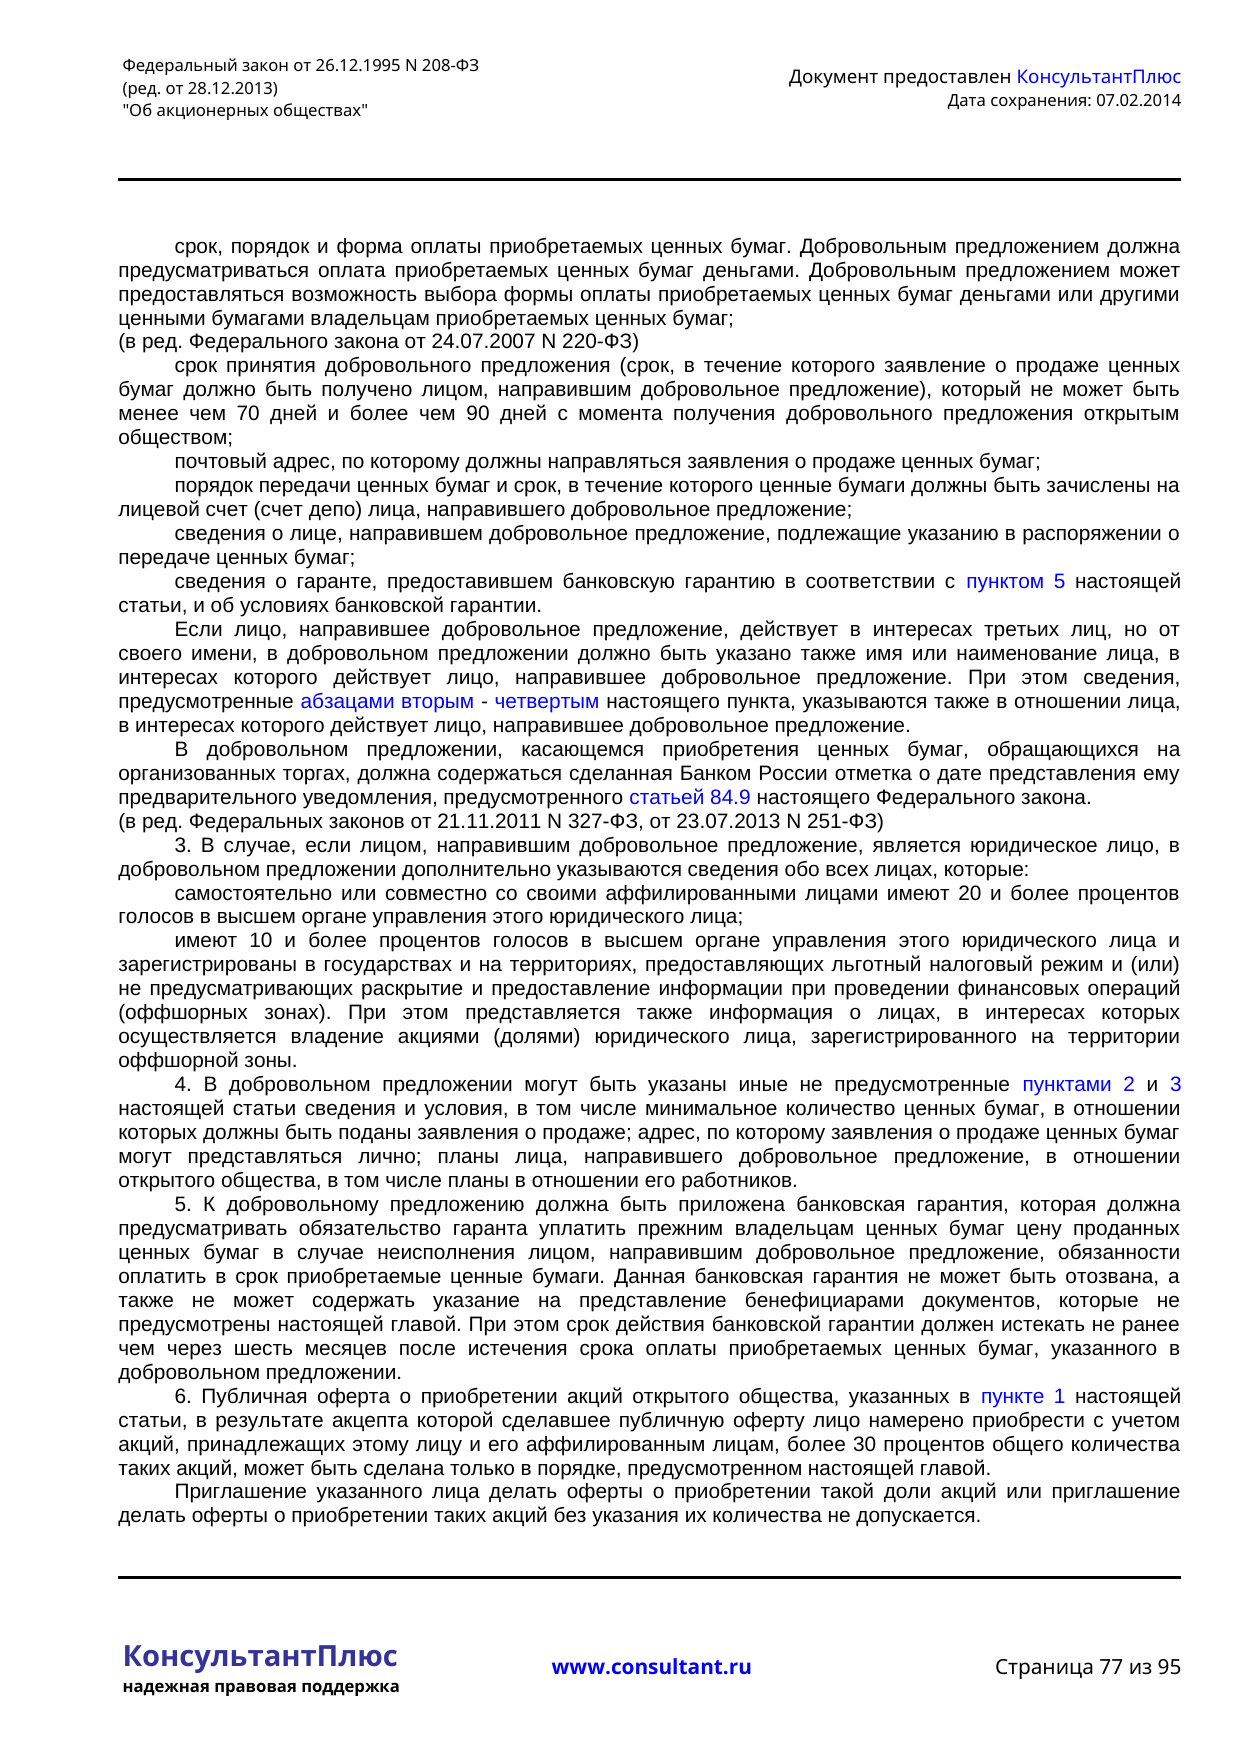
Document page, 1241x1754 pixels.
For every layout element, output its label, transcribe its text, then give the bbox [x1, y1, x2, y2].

text 6. Публичная оферта о приобретении акций открытого общества, указанных в пункте 1 настоящей статьи, в результате акцепта которой сделавшее публичную оферту лицо намерено приобрести с учетом акций, принадлежащих этому лицу и его аффилированным лицам, более 30 процентов общего количества таких акций, может быть сделана только в порядке, предусмотренном настоящей главой. [118, 1383, 1181, 1479]
text (в ред. Федерального закона от 24.07.2007 N 220-ФЗ) [118, 329, 1181, 353]
text 5. К добровольному предложению должна быть приложена банковская гарантия, которая должна предусматривать обязательство гаранта уплатить прежним владельцам ценных бумаг цену проданных ценных бумаг в случае неисполнения лицом, направившим добровольное предложение, обязанности оплатить в срок приобретаемые ценные бумаги. Данная банковская гарантия не может быть отозвана, а также не может содержать указание на представление бенефициарами документов, которые не предусмотрены настоящей главой. При этом срок действия банковской гарантии должен истекать не ранее чем через шесть месяцев после истечения срока оплаты приобретаемых ценных бумаг, указанного в добровольном предложении. [118, 1192, 1181, 1383]
text самостоятельно или совместно со своими аффилированными лицами имеют 20 и более процентов голосов в высшем органе управления этого юридического лица; [118, 880, 1181, 928]
text 4. В добровольном предложении могут быть указаны иные не предусмотренные пунктами 2 и 3 настоящей статьи сведения и условия, в том числе минимальное количество ценных бумаг, в отношении которых должны быть поданы заявления о продаже; адрес, по которому заявления о продаже ценных бумаг могут представляться лично; планы лица, направившего добровольное предложение, в отношении открытого общества, в том числе планы в отношении его работников. [118, 1072, 1181, 1192]
text (в ред. Федеральных законов от 21.11.2011 N 327-ФЗ, от 23.07.2013 N 251-ФЗ) [118, 808, 1181, 832]
text срок, порядок и форма оплаты приобретаемых ценных бумаг. Добровольным предложением должна предусматриваться оплата приобретаемых ценных бумаг деньгами. Добровольным предложением может предоставляться возможность выбора формы оплаты приобретаемых ценных бумаг деньгами или другими ценными бумагами владельцам приобретаемых ценных бумаг; [118, 233, 1181, 329]
text почтовый адрес, по которому должны направляться заявления о продаже ценных бумаг; [118, 449, 1181, 473]
text срок принятия добровольного предложения (срок, в течение которого заявление о продаже ценных бумаг должно быть получено лицом, направившим добровольное предложение), который не может быть менее чем 70 дней и более чем 90 дней с момента получения добровольного предложения открытым обществом; [118, 353, 1181, 449]
text Приглашение указанного лица делать оферты о приобретении такой доли акций или приглашение делать оферты о приобретении таких акций без указания их количества не допускается. [118, 1479, 1181, 1527]
text Если лицо, направившее добровольное предложение, действует в интересах третьих лиц, но от своего имени, в добровольном предложении должно быть указано также имя или наименование лица, в интересах которого действует лицо, направившее добровольное предложение. При этом сведения, предусмотренные абзацами вторым - четвертым настоящего пункта, указываются также в отношении лица, в интересах которого действует лицо, направившее добровольное предложение. [118, 617, 1181, 737]
text имеют 10 и более процентов голосов в высшем органе управления этого юридического лица и зарегистрированы в государствах и на территориях, предоставляющих льготный налоговый режим и (или) не предусматривающих раскрытие и предоставление информации при проведении финансовых операций (оффшорных зонах). При этом представляется также информация о лицах, в интересах которых осуществляется владение акциями (долями) юридического лица, зарегистрированного на территории оффшорной зоны. [118, 928, 1181, 1072]
text В добровольном предложении, касающемся приобретения ценных бумаг, обращающихся на организованных торгах, должна содержаться сделанная Банком России отметка о дате представления ему предварительного уведомления, предусмотренного статьей 84.9 настоящего Федерального закона. [118, 737, 1181, 808]
text порядок передачи ценных бумаг и срок, в течение которого ценные бумаги должны быть зачислены на лицевой счет (счет депо) лица, направившего добровольное предложение; [118, 473, 1181, 521]
text 3. В случае, если лицом, направившим добровольное предложение, является юридическое лицо, в добровольном предложении дополнительно указываются сведения обо всех лицах, которые: [118, 832, 1181, 880]
text сведения о лице, направившем добровольное предложение, подлежащие указанию в распоряжении о передаче ценных бумаг; [118, 521, 1181, 569]
text сведения о гаранте, предоставившем банковскую гарантию в соответствии с пунктом 5 настоящей статьи, и об условиях банковской гарантии. [118, 569, 1181, 617]
